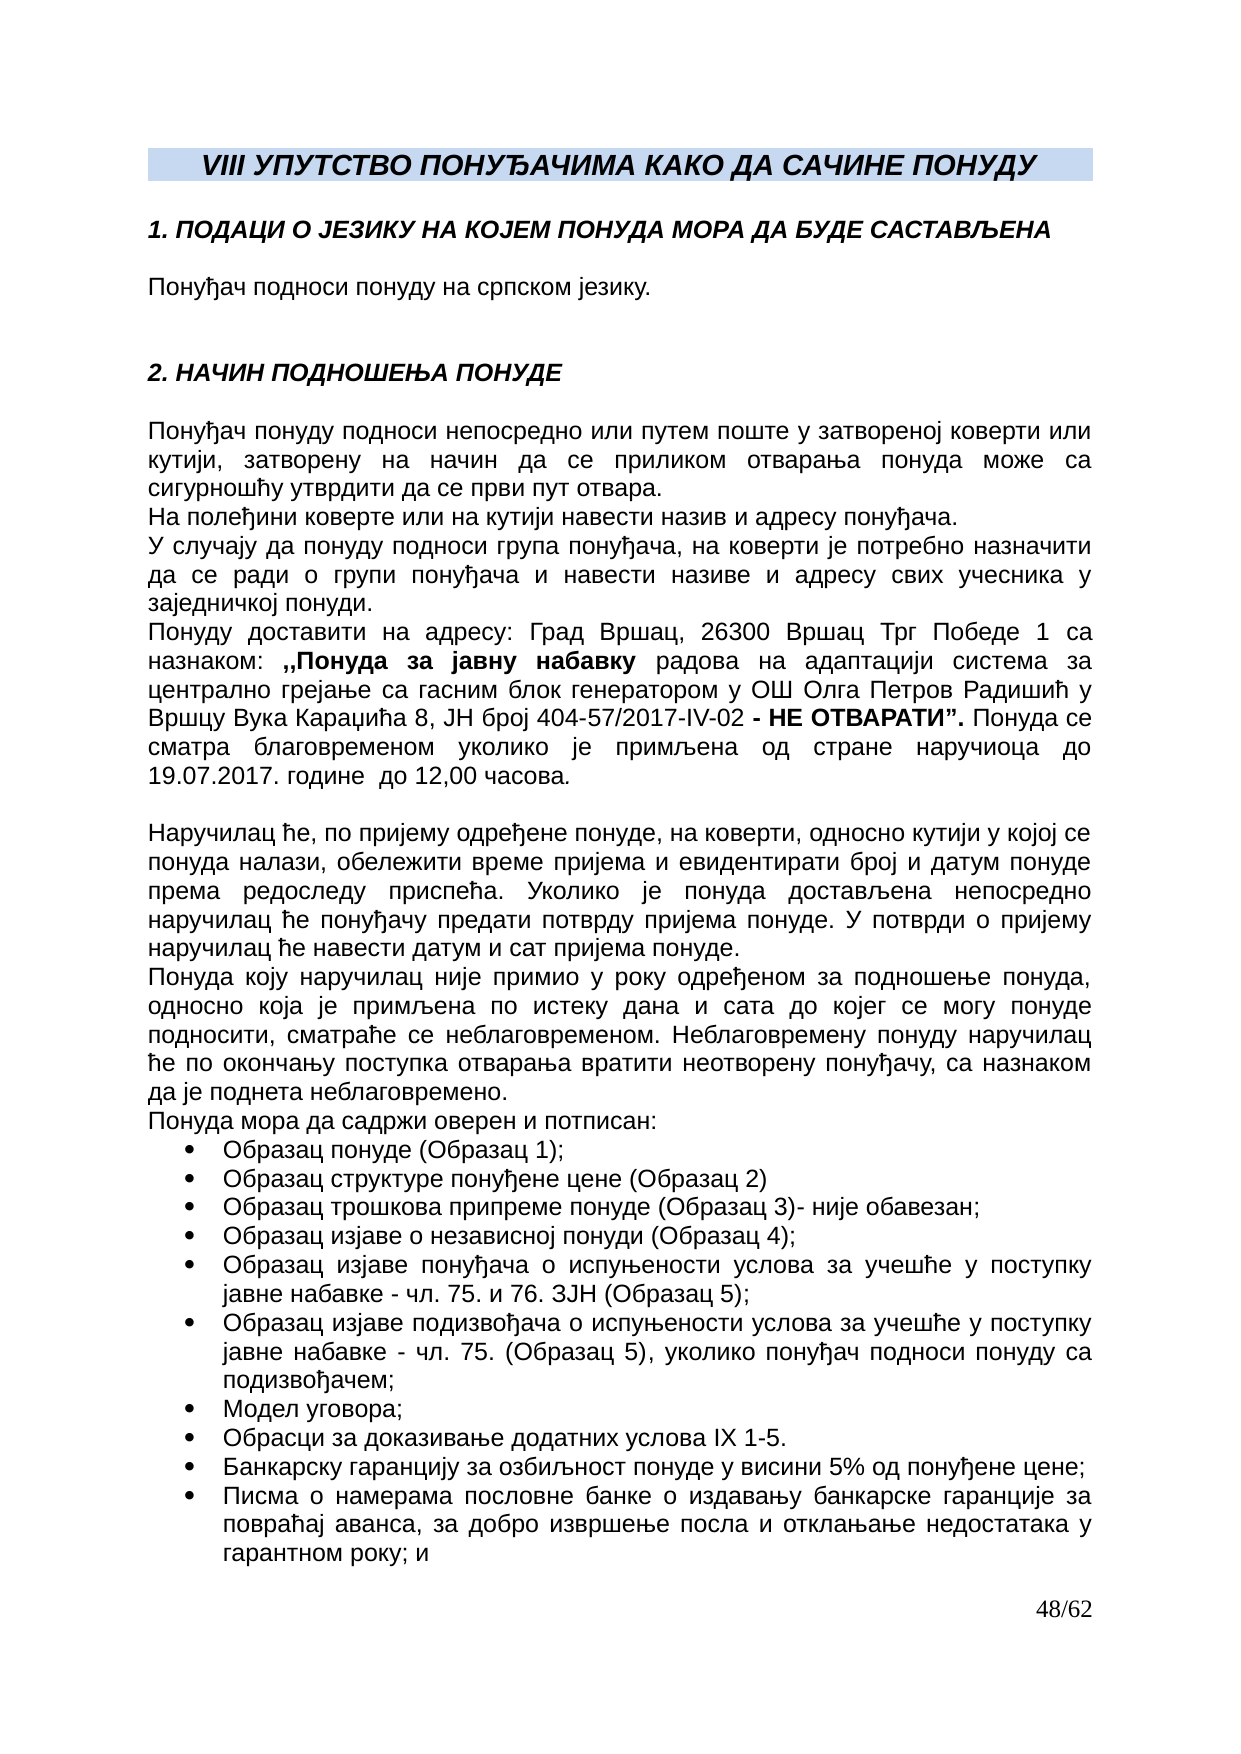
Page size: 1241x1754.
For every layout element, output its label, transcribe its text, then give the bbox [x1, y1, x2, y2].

text Понуда коју наручилац није примио у року одређеном за подношење понуда, односно која је примљена по истеку дана и сата до којег се могу понуде подносити, сматраће се неблаговременом. Неблаговремену понуду наручилац ће по окончању поступка отварања вратити неотворену понуђачу, са назнаком да је поднета неблаговремено. [148, 962, 1093, 1106]
list Банкарску гаранцију за озбиљност понуде у висини 5% од понуђене цене; [185, 1452, 1093, 1481]
text Понуду доставити на адресу: Град Вршац, 26300 Вршац Трг Победе 1 са назнаком: ,,Понуда за јавну набавку радовa на адаптацији система за централно грејање са гасним блок генератором у ОШ Олга Петров Радишић у Вршцу Вука Караџића 8, ЈН број 404-57/2017-IV-02 - НЕ ОТВАРАТИ”. Понуда се сматра благовременом уколико је примљена од стране наручиоца до 19.07.2017. године до 12,00 часова. [148, 617, 1093, 790]
text Понуђач подноси понуду на српском језику. [148, 272, 1093, 301]
text У случају да понуду подноси група понуђача, на коверти је потребно назначити да се ради о групи понуђача и навести називе и адресу свих учесника у заједничкој понуди. [148, 531, 1093, 617]
list Модел уговора; [185, 1394, 1093, 1423]
text Наручилац ће, по пријему одређене понуде, на коверти, односно кутији у којој се понуда налази, обележити време пријема и евидентирати број и датум понуде према редоследу приспећа. Уколико је понуда достављена непосредно наручилац ће понуђачу предати потврду пријема понуде. У потврди о пријему наручилац ће навести датум и сат пријема понуде. [148, 818, 1093, 962]
list Образац изјаве понуђача о испуњености услова за учешће у поступку јавне набавке - чл. 75. и 76. ЗЈН (Образац 5); [185, 1250, 1093, 1308]
list Писма о намерама пословне банке о издавању банкарске гаранције за повраћај аванса, за добро извршење посла и отклањање недостатака у гарантном року; и [185, 1481, 1093, 1567]
text VIII УПУТСТВО ПОНУЂАЧИМА КАКО ДА САЧИНЕ ПОНУДУ [148, 148, 1093, 181]
list Образац изјаве подизвођача о испуњености услова за учешће у поступку јавне набавке - чл. 75. (Образац 5), уколико понуђач подноси понуду са подизвођачем; [185, 1308, 1093, 1394]
list Образац изјаве о независној понуди (Образац 4); [185, 1221, 1093, 1250]
list Образац трошкова припреме понуде (Образац 3)- није обавезан; [185, 1192, 1093, 1221]
text 2. НАЧИН ПОДНОШЕЊА ПОНУДЕ [148, 358, 1093, 387]
text На полеђини коверте или на кутији навести назив и адресу понуђача. [148, 502, 1093, 531]
text Понуда мора да садржи оверен и потписан: [148, 1106, 1093, 1135]
list Образац структуре понуђене цене (Образац 2) [185, 1163, 1093, 1192]
text 1. ПОДАЦИ О ЈЕЗИКУ НА КОЈЕМ ПОНУДА МОРА ДА БУДЕ САСТАВЉЕНА [148, 215, 1093, 243]
list Образац понуде (Образац 1); [185, 1135, 1093, 1163]
list Обрасци за доказивање додатних услова IX 1-5. [185, 1423, 1093, 1452]
text Понуђач понуду подноси непосредно или путем поште у затвореној коверти или кутији, затворену на начин да се приликом отварања понуда може са сигурношћу утврдити да се први пут отвара. [148, 416, 1093, 502]
